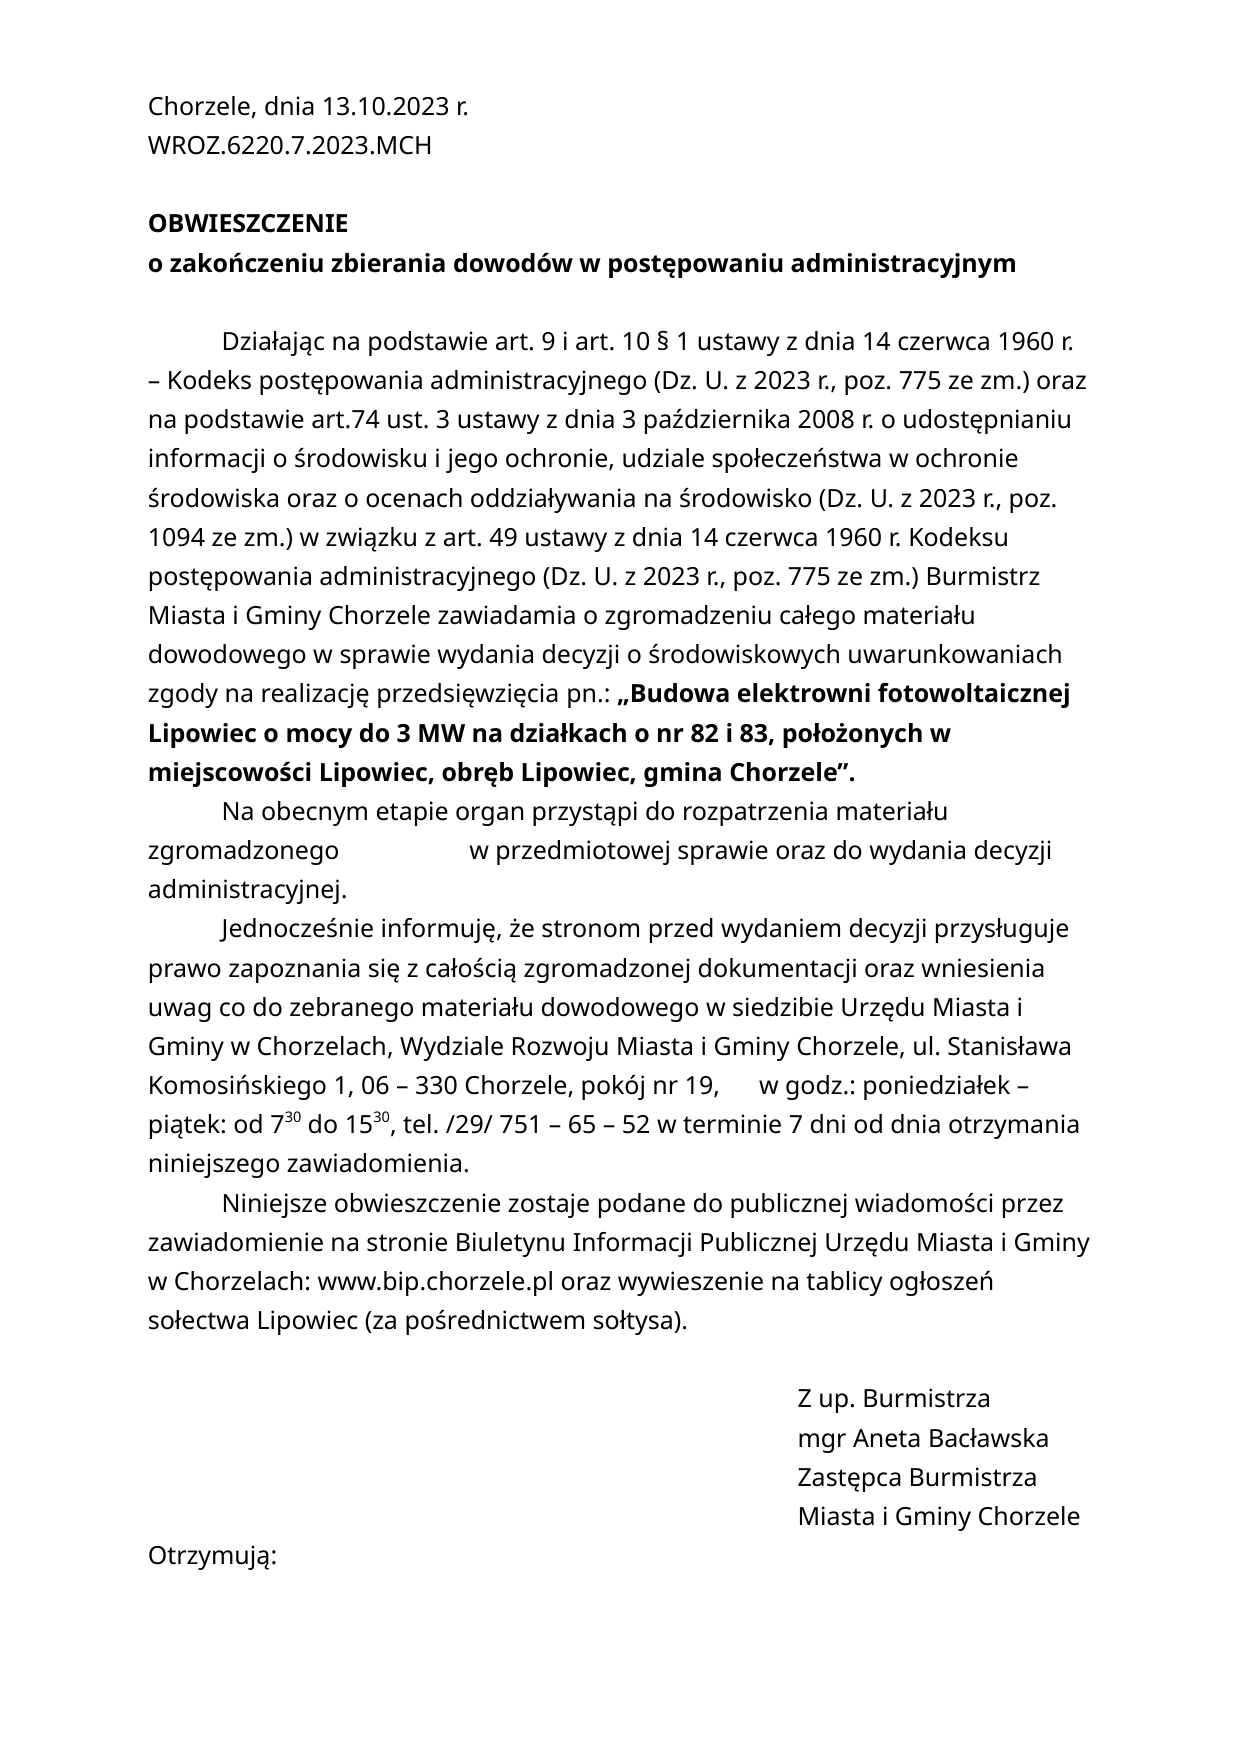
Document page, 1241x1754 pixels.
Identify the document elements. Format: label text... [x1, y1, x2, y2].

text mgr Aneta Bacławska [797, 1420, 1093, 1454]
text WROZ.6220.7.2023.MCH [148, 128, 1093, 162]
text o zakończeniu zbierania dowodów w postępowaniu administracyjnym [148, 245, 1093, 279]
text Na obecnym etapie organ przystąpi do rozpatrzenia materiału zgromadzonego w przedmiotowej sprawie oraz do wydania decyzji administracyjnej. [148, 794, 1093, 906]
text Otrzymują: [148, 1538, 1093, 1572]
text OBWIESZCZENIE [148, 206, 1093, 240]
text Zastępca Burmistrza [797, 1459, 1093, 1493]
text Działając na podstawie art. 9 i art. 10 § 1 ustawy z dnia 14 czerwca 1960 r. – Kodeks postępowania administracyjnego (Dz. U. z 2023 r., poz. 775 ze zm.) oraz na podstawie art.74 ust. 3 ustawy z dnia 3 października 2008 r. o udostępnianiu informacji o środowisku i jego ochronie, udziale społeczeństwa w ochronie środowiska oraz o ocenach oddziaływania na środowisko (Dz. U. z 2023 r., poz. 1094 ze zm.) w związku z art. 49 ustawy z dnia 14 czerwca 1960 r. Kodeksu postępowania administracyjnego (Dz. U. z 2023 r., poz. 775 ze zm.) Burmistrz Miasta i Gminy Chorzele zawiadamia o zgromadzeniu całego materiału dowodowego w sprawie wydania decyzji o środowiskowych uwarunkowaniach zgody na realizację przedsięwzięcia pn.: „Budowa elektrowni fotowoltaicznej Lipowiec o mocy do 3 MW na działkach o nr 82 i 83, położonych w miejscowości Lipowiec, obręb Lipowiec, gmina Chorzele”. [148, 324, 1093, 788]
text Miasta i Gminy Chorzele [797, 1499, 1093, 1533]
text Jednocześnie informuję, że stronom przed wydaniem decyzji przysługuje prawo zapoznania się z całością zgromadzonej dokumentacji oraz wniesienia uwag co do zebranego materiału dowodowego w siedzibie Urzędu Miasta i Gminy w Chorzelach, Wydziale Rozwoju Miasta i Gminy Chorzele, ul. Stanisława Komosińskiego 1, 06 – 330 Chorzele, pokój nr 19, w godz.: poniedziałek – piątek: od 730 do 1530, tel. /29/ 751 – 65 – 52 w terminie 7 dni od dnia otrzymania niniejszego zawiadomienia. [148, 911, 1093, 1180]
text Niniejsze obwieszczenie zostaje podane do publicznej wiadomości przez zawiadomienie na stronie Biuletynu Informacji Publicznej Urzędu Miasta i Gminy w Chorzelach: www.bip.chorzele.pl oraz wywieszenie na tablicy ogłoszeń sołectwa Lipowiec (za pośrednictwem sołtysa). [148, 1185, 1093, 1337]
text Chorzele, dnia 13.10.2023 r. [148, 89, 1093, 123]
text Z up. Burmistrza [797, 1381, 1093, 1415]
